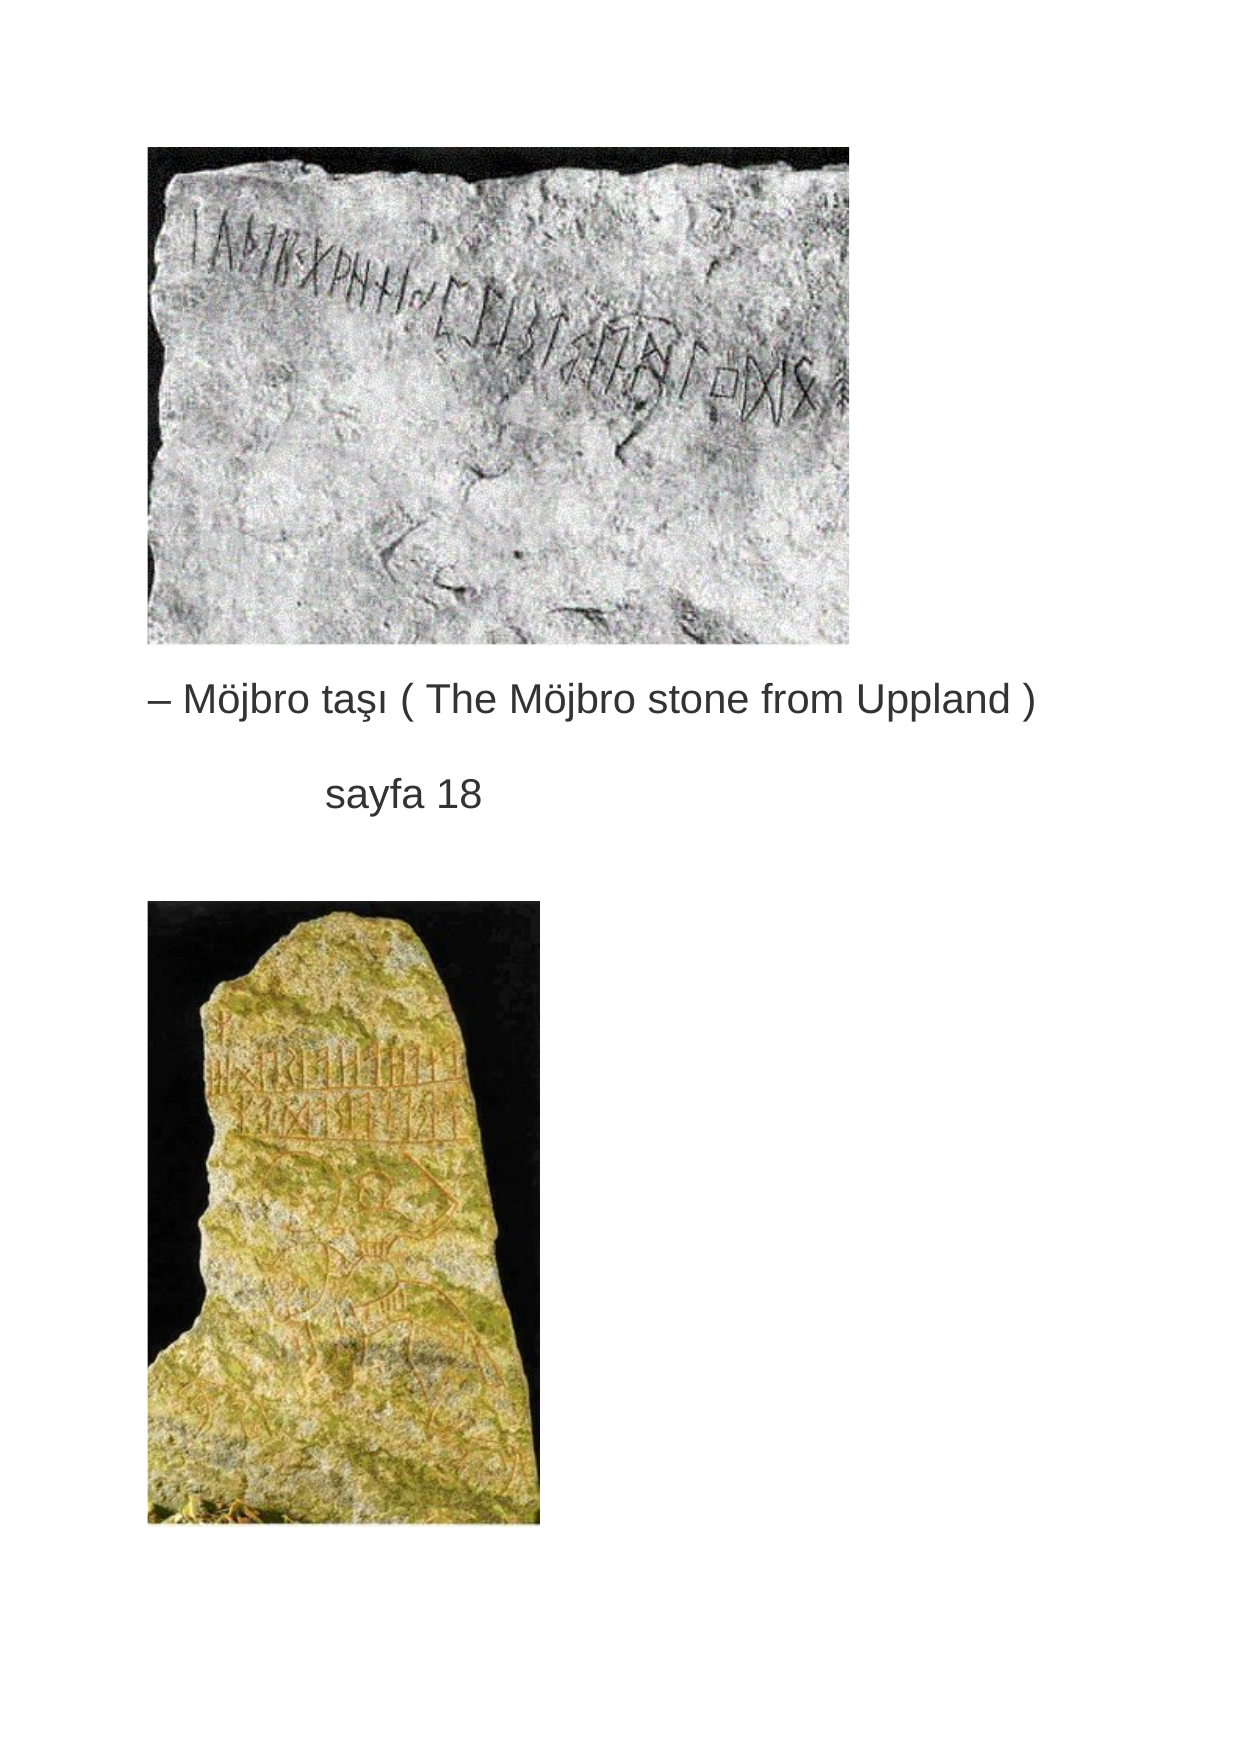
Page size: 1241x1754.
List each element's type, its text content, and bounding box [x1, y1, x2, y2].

text – Möjbro taşı ( The Möjbro stone from Uppland ) sayfa 18 [148, 674, 1093, 818]
picture [147, 901, 540, 1527]
picture [147, 147, 850, 646]
